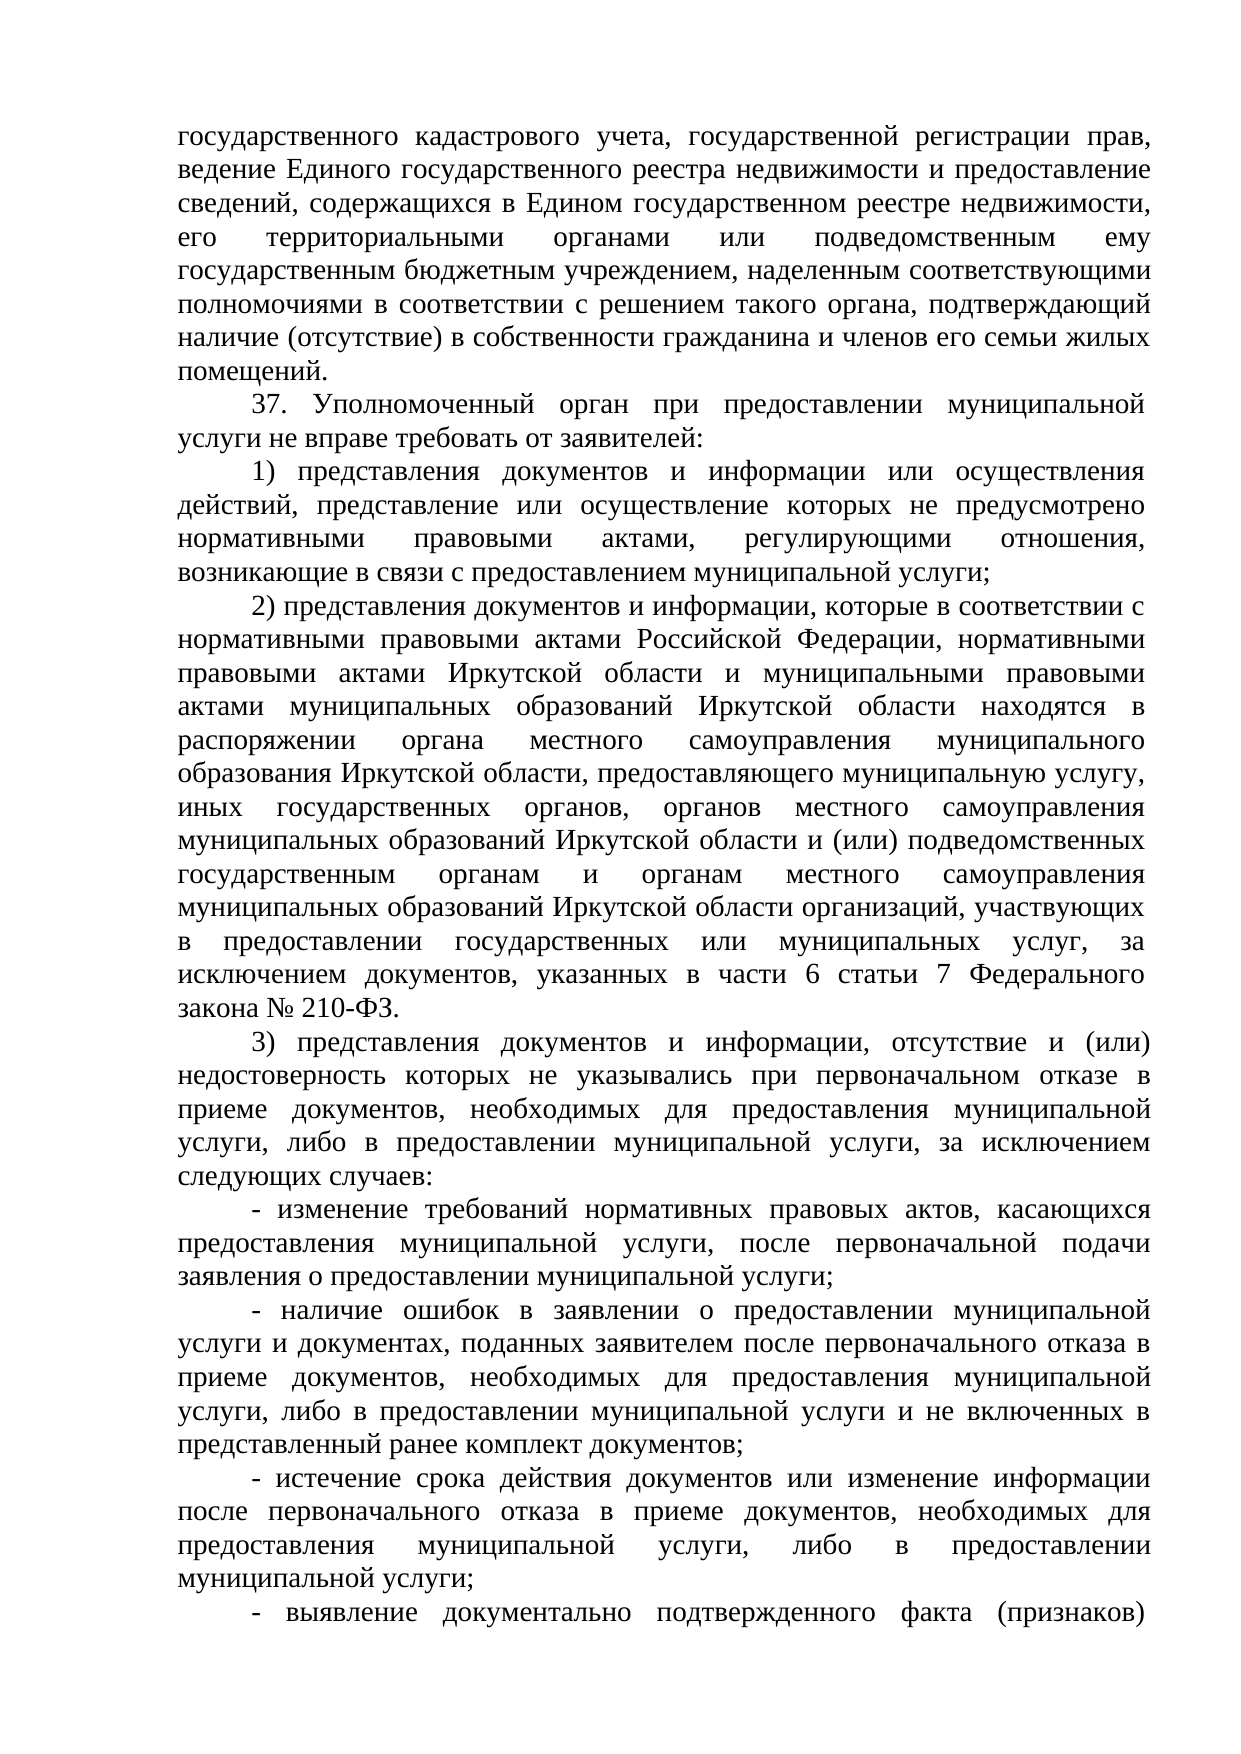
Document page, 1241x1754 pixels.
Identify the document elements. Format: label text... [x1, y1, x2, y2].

text - изменение требований нормативных правовых актов, касающихся предоставления муниципальной услуги, после первоначальной подачи заявления о предоставлении муниципальной услуги; [177, 1191, 1152, 1292]
text 2) представления документов и информации, которые в соответствии с нормативными правовыми актами Российской Федерации, нормативными правовыми актами Иркутской области и муниципальными правовыми актами муниципальных образований Иркутской области находятся в распоряжении органа местного самоуправления муниципального образования Иркутской области, предоставляющего муниципальную услугу, иных государственных органов, органов местного самоуправления муниципальных образований Иркутской области и (или) подведомственных государственным органам и органам местного самоуправления муниципальных образований Иркутской области организаций, участвующих в предоставлении государственных или муниципальных услуг, за исключением документов, указанных в части 6 статьи 7 Федерального закона № 210-ФЗ. [177, 588, 1146, 1024]
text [177, 118, 1152, 386]
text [177, 1594, 1146, 1627]
text - наличие ошибок в заявлении о предоставлении муниципальной услуги и документах, поданных заявителем после первоначального отказа в приеме документов, необходимых для предоставления муниципальной услуги, либо в предоставлении муниципальной услуги и не включенных в представленный ранее комплект документов; [177, 1292, 1152, 1460]
text - истечение срока действия документов или изменение информации после первоначального отказа в приеме документов, необходимых для предоставления муниципальной услуги, либо в предоставлении муниципальной услуги; [177, 1460, 1152, 1594]
text 3) представления документов и информации, отсутствие и (или) недостоверность которых не указывались при первоначальном отказе в приеме документов, необходимых для предоставления муниципальной услуги, либо в предоставлении муниципальной услуги, за исключением следующих случаев: [177, 1024, 1152, 1191]
text 37. Уполномоченный орган при предоставлении муниципальной услуги не вправе требовать от заявителей: [177, 386, 1146, 453]
text 1) представления документов и информации или осуществления действий, представление или осуществление которых не предусмотрено нормативными правовыми актами, регулирующими отношения, возникающие в связи с предоставлением муниципальной услуги; [177, 453, 1146, 588]
